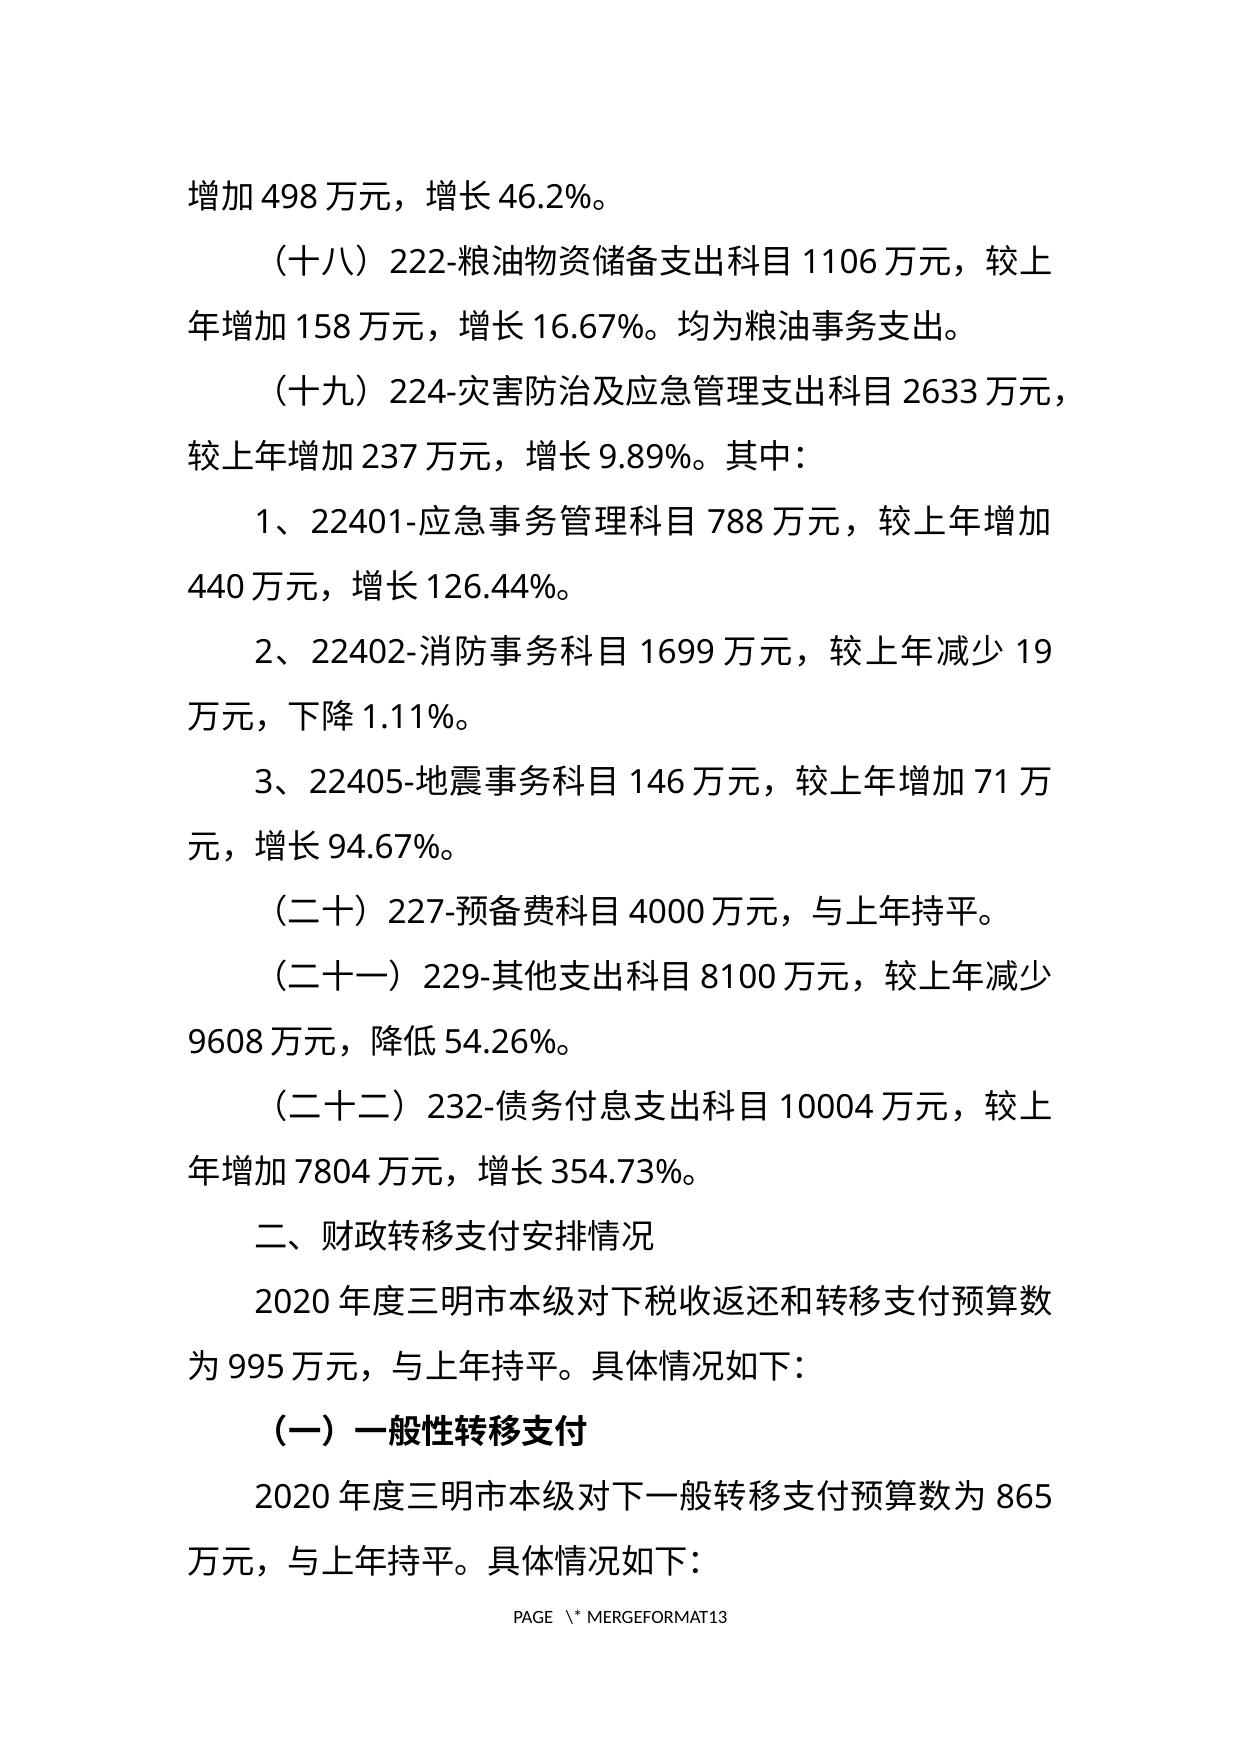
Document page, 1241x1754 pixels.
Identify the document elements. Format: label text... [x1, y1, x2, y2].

text （二十一）229-其他支出科目8100万元，较上年减少9608万元，降低54.26%。 [187, 942, 1053, 1072]
text （二十二）232-债务付息支出科目10004万元，较上年增加7804万元，增长354.73%。 [187, 1072, 1053, 1202]
text 2020年度三明市本级对下税收返还和转移支付预算数为995万元，与上年持平。具体情况如下： [187, 1267, 1053, 1397]
text 3、22405-地震事务科目146万元，较上年增加71万元，增长94.67%。 [187, 747, 1053, 877]
text 二、财政转移支付安排情况 [187, 1202, 1053, 1267]
text 2020年度三明市本级对下一般转移支付预算数为865万元，与上年持平。具体情况如下： [187, 1462, 1053, 1592]
text （十九）224-灾害防治及应急管理支出科目2633万元，较上年增加237万元，增长9.89%。其中： [187, 357, 1053, 487]
text 1、22401-应急事务管理科目788万元，较上年增加440万元，增长126.44%。 [187, 487, 1053, 617]
text （二十）227-预备费科目4000万元，与上年持平。 [187, 877, 1053, 942]
text （一）一般性转移支付 [187, 1397, 1053, 1462]
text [187, 162, 1053, 227]
text （十八）222-粮油物资储备支出科目1106万元，较上年增加158万元，增长16.67%。均为粮油事务支出。 [187, 227, 1053, 357]
text 2、22402-消防事务科目1699万元，较上年减少19万元，下降1.11%。 [187, 617, 1053, 747]
